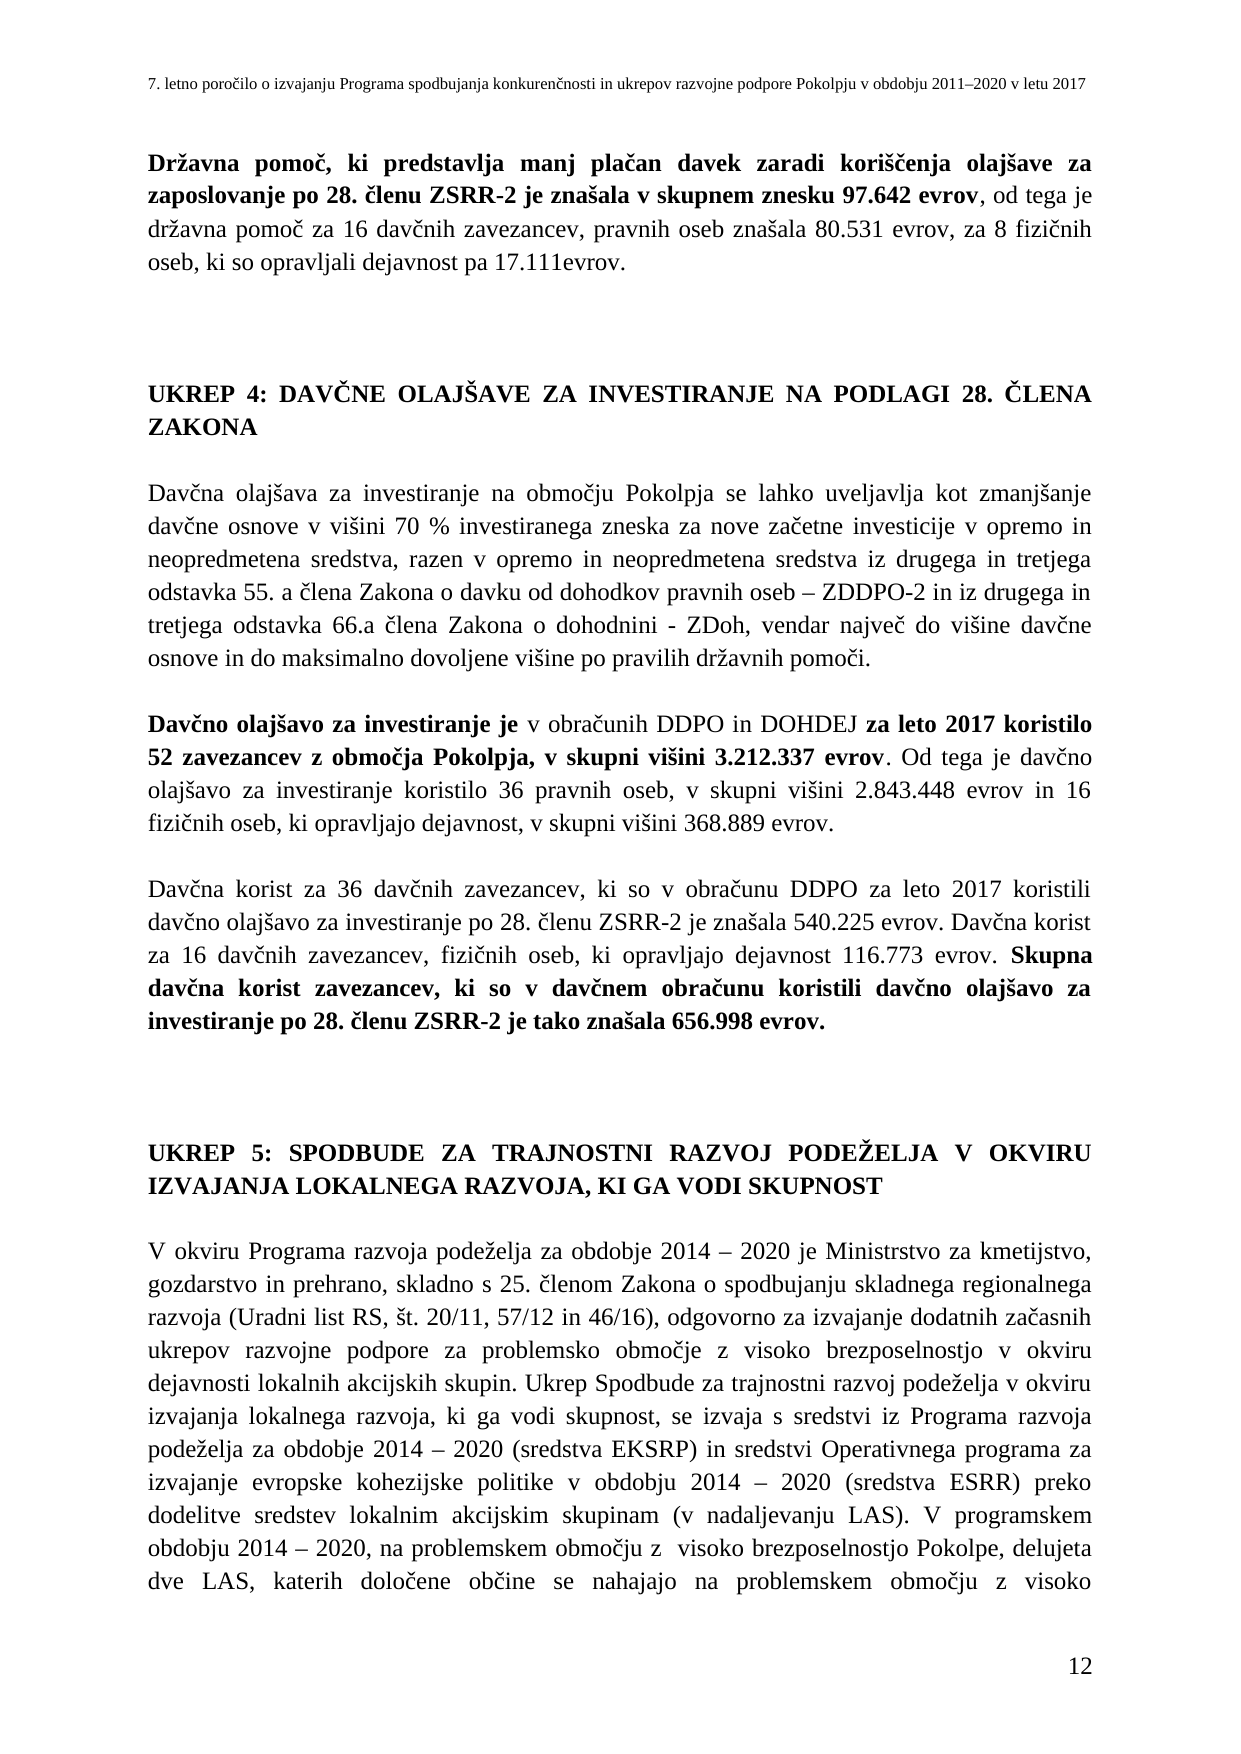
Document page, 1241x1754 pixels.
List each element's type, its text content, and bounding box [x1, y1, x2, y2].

text Davčna olajšava za investiranje na območju Pokolpja se lahko uveljavlja kot zmanjšanje davčne osnove v višini 70 % investiranega zneska za nove začetne investicije v opremo in neopredmetena sredstva, razen v opremo in neopredmetena sredstva iz drugega in tretjega odstavka 55. a člena Zakona o davku od dohodkov pravnih oseb – ZDDPO-2 in iz drugega in tretjega odstavka 66.a člena Zakona o dohodnini - ZDoh, vendar največ do višine davčne osnove in do maksimalno dovoljene višine po pravilih državnih pomoči. [148, 478, 1093, 672]
text Davčna korist za 36 davčnih zavezancev, ki so v obračunu DDPO za leto 2017 koristili davčno olajšavo za investiranje po 28. členu ZSRR-2 je znašala 540.225 evrov. Davčna korist za 16 davčnih zavezancev, fizičnih oseb, ki opravljajo dejavnost 116.773 evrov. Skupna davčna korist zavezancev, ki so v davčnem obračunu koristili davčno olajšavo za investiranje po 28. členu ZSRR-2 je tako znašala 656.998 evrov. [148, 874, 1093, 1035]
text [148, 1236, 1093, 1595]
text Državna pomoč, ki predstavlja manj plačan davek zaradi koriščenja olajšave za zaposlovanje po 28. členu ZSRR-2 je znašala v skupnem znesku 97.642 evrov, od tega je državna pomoč za 16 davčnih zavezancev, pravnih oseb znašala 80.531 evrov, za 8 fizičnih oseb, ki so opravljali dejavnost pa 17.111evrov. [148, 148, 1093, 275]
text Davčno olajšavo za investiranje je v obračunih DDPO in DOHDEJ za leto 2017 koristilo 52 zavezancev z območja Pokolpja, v skupni višini 3.212.337 evrov. Od tega je davčno olajšavo za investiranje koristilo 36 pravnih oseb, v skupni višini 2.843.448 evrov in 16 fizičnih oseb, ki opravljajo dejavnost, v skupni višini 368.889 evrov. [148, 709, 1093, 837]
text UKREP 5: SPODBUDE ZA TRAJNOSTNI RAZVOJ PODEŽELJA V OKVIRU IZVAJANJA LOKALNEGA RAZVOJA, KI GA VODI SKUPNOST [148, 1138, 1093, 1200]
text UKREP 4: DAVČNE OLAJŠAVE ZA INVESTIRANJE NA PODLAGI 28. ČLENA ZAKONA [148, 379, 1093, 441]
